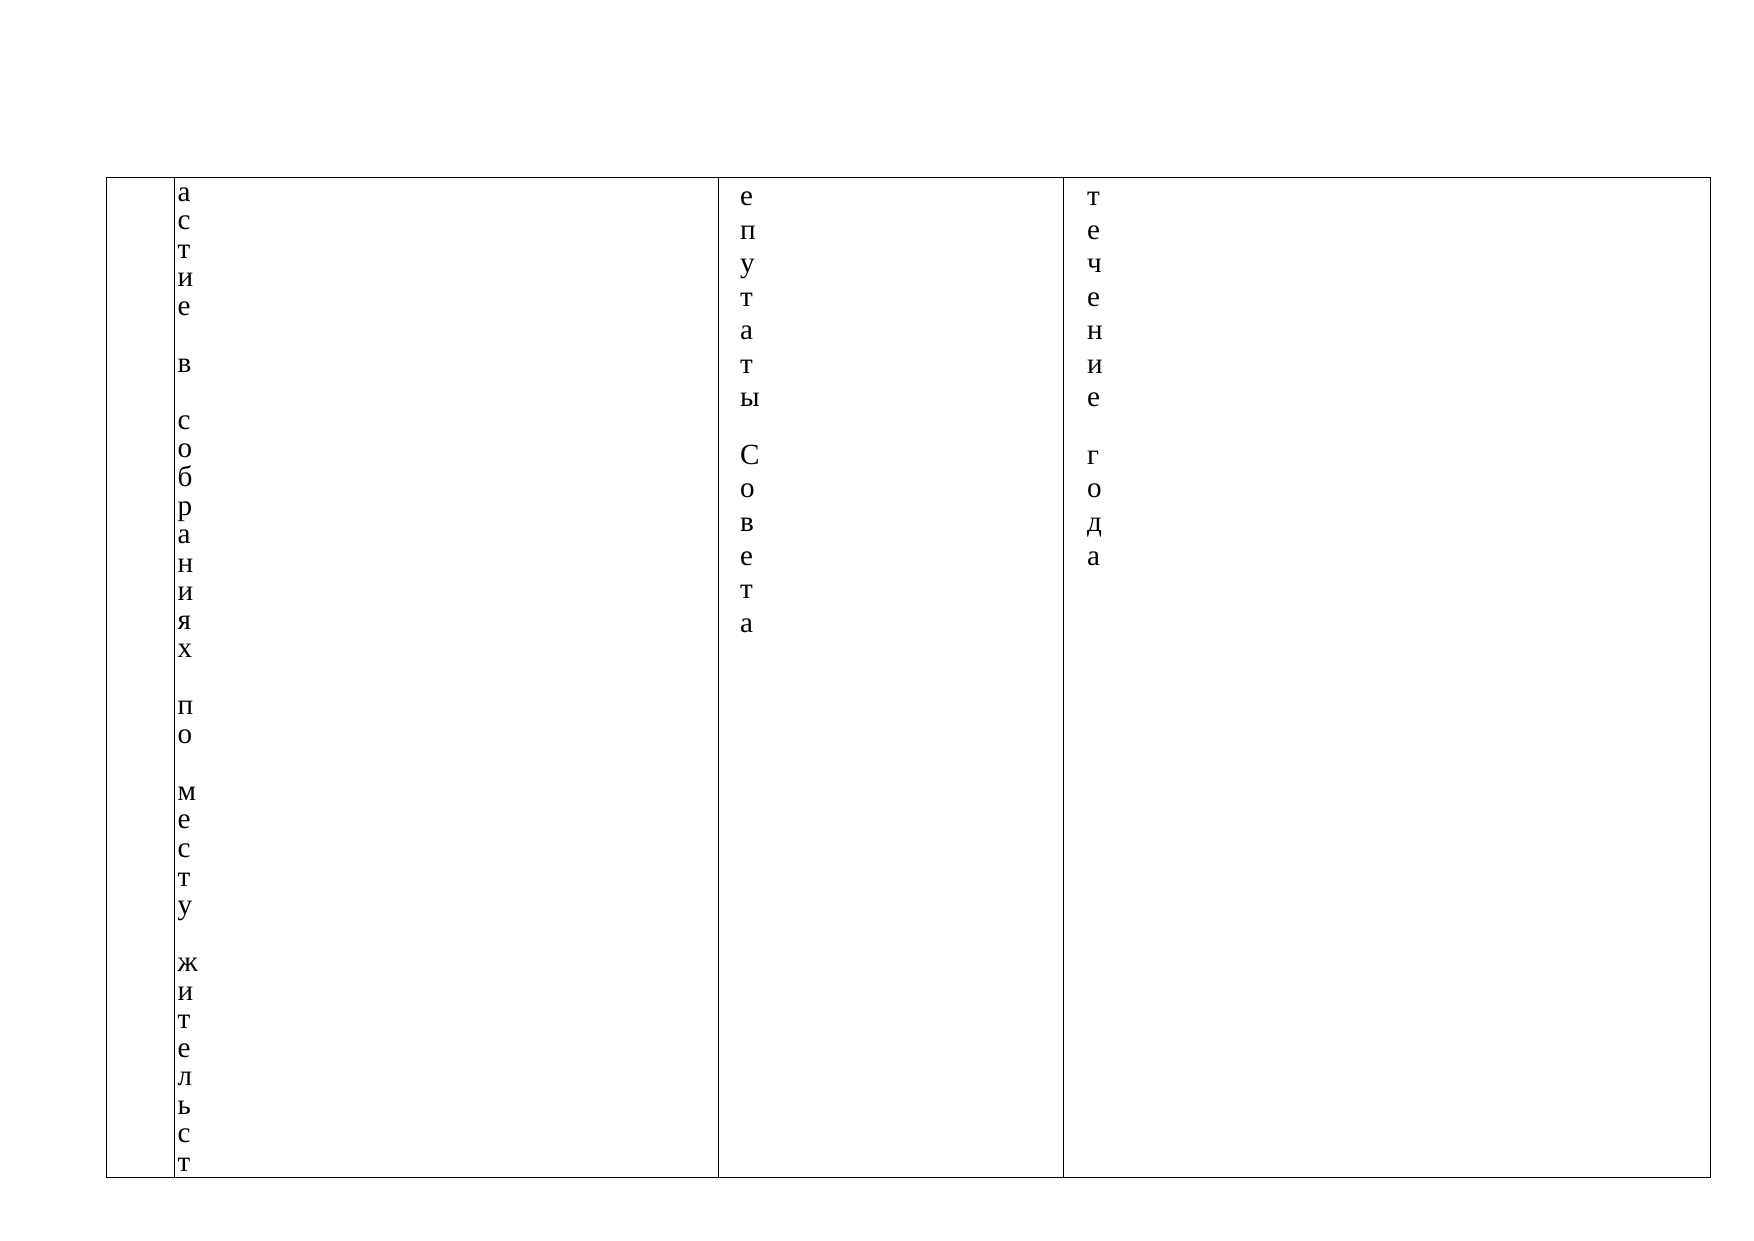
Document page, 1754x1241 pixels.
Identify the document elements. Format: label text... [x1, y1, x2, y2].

table_cell депутаты Совета [719, 178, 1063, 1177]
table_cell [175, 178, 718, 1177]
table_cell в течение года [1064, 178, 1710, 1177]
table_cell 5 [107, 178, 174, 1177]
